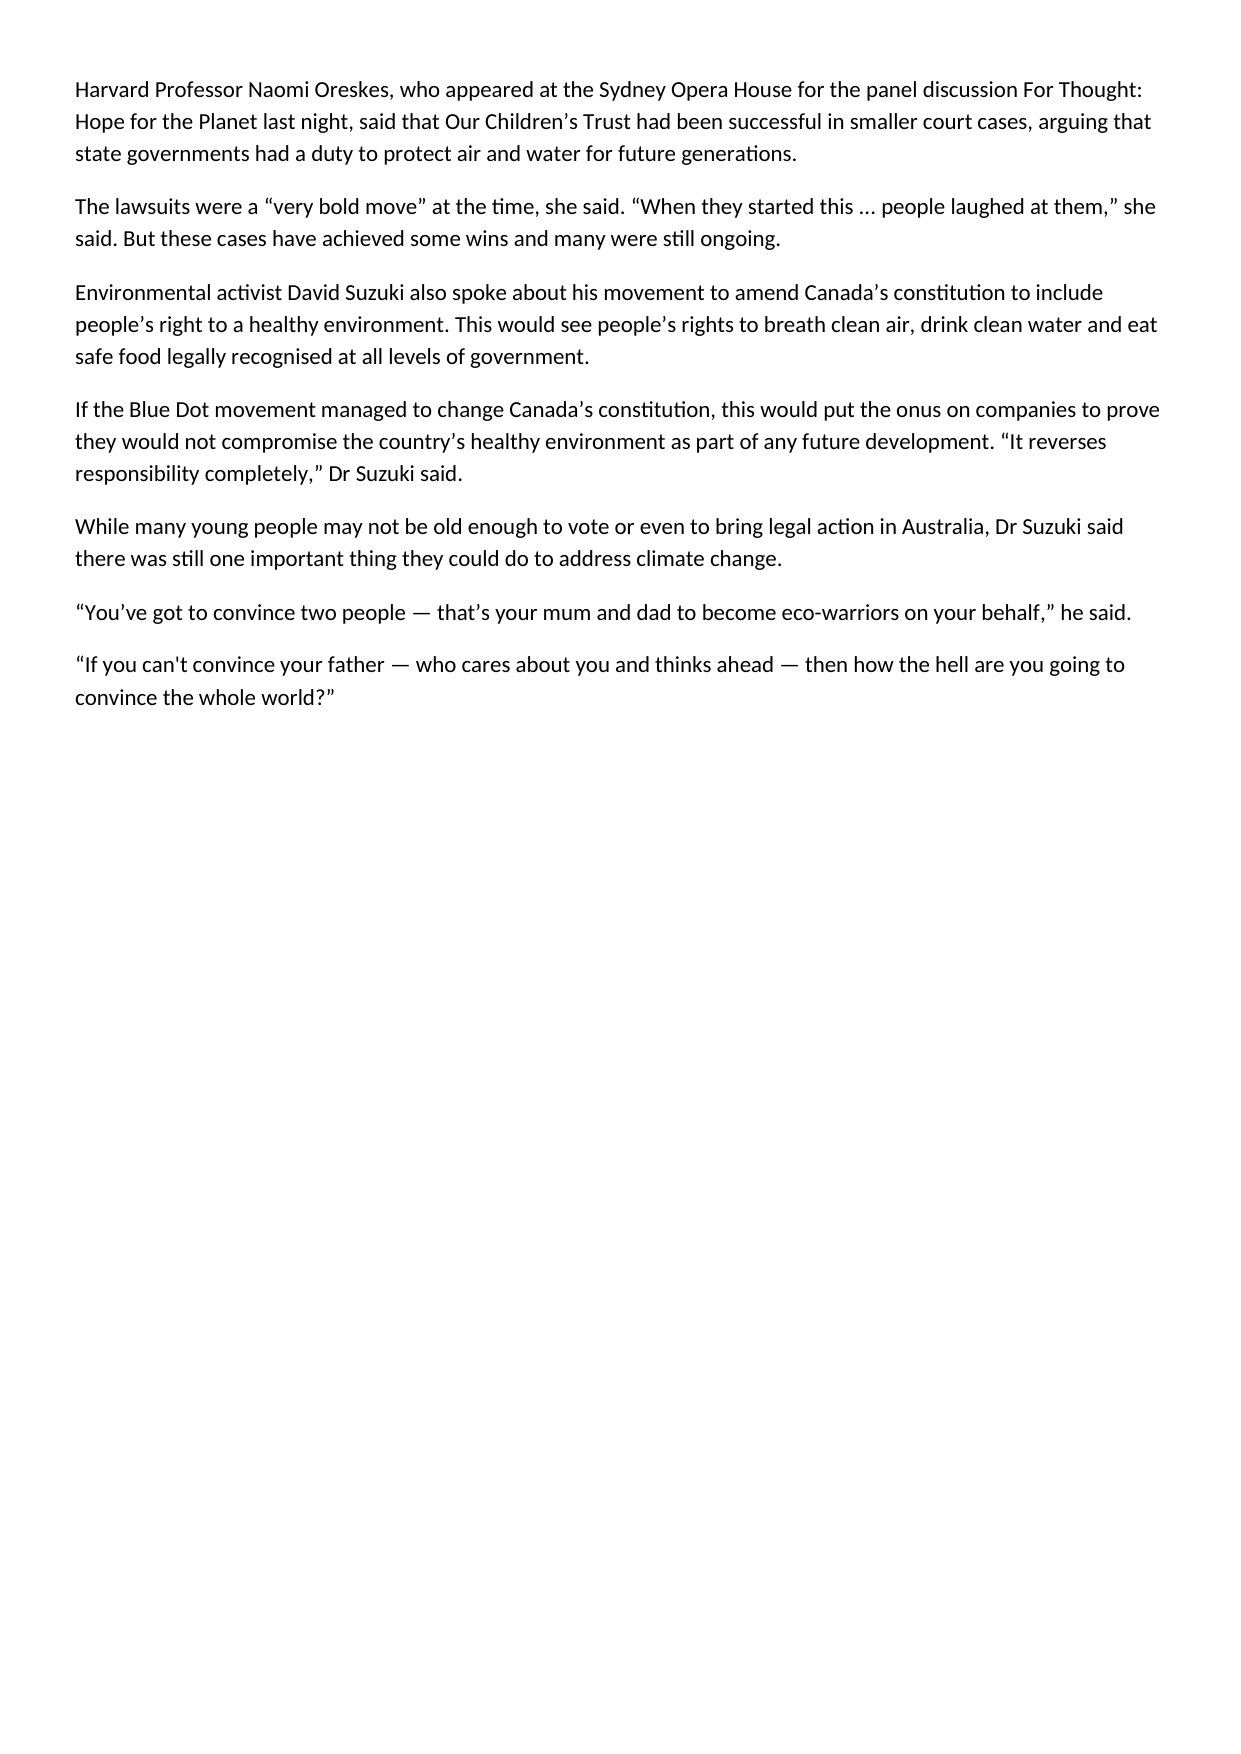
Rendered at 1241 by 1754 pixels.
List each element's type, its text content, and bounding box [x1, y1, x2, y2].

text Environmental activist David Suzuki also spoke about his movement to amend Canada’s constitution to include people’s right to a healthy environment. This would see people’s rights to breath clean air, drink clean water and eat safe food legally recognised at all levels of government. [75, 278, 1165, 370]
text The lawsuits were a “very bold move” at the time, she said. “When they started this ... people laughed at them,” she said. But these cases have achieved some wins and many were still ongoing. [75, 192, 1165, 253]
text Harvard Professor Naomi Oreskes, who appeared at the Sydney Opera House for the panel discussion For Thought: Hope for the Planet last night, said that Our Children’s Trust had been successful in smaller court cases, arguing that state governments had a duty to protect air and water for future generations. [75, 75, 1165, 167]
text “If you can't convince your father — who cares about you and thinks ahead — then how the hell are you going to convince the whole world?” [75, 651, 1165, 711]
text If the Blue Dot movement managed to change Canada’s constitution, this would put the onus on companies to prove they would not compromise the country’s healthy environment as part of any future development. “It reverses responsibility completely,” Dr Suzuki said. [75, 395, 1165, 487]
text While many young people may not be old enough to vote or even to bring legal action in Australia, Dr Suzuki said there was still one important thing they could do to address climate change. [75, 512, 1165, 573]
text “You’ve got to convince two people — that’s your mum and dad to become eco-warriors on your behalf,” he said. [75, 598, 1165, 626]
